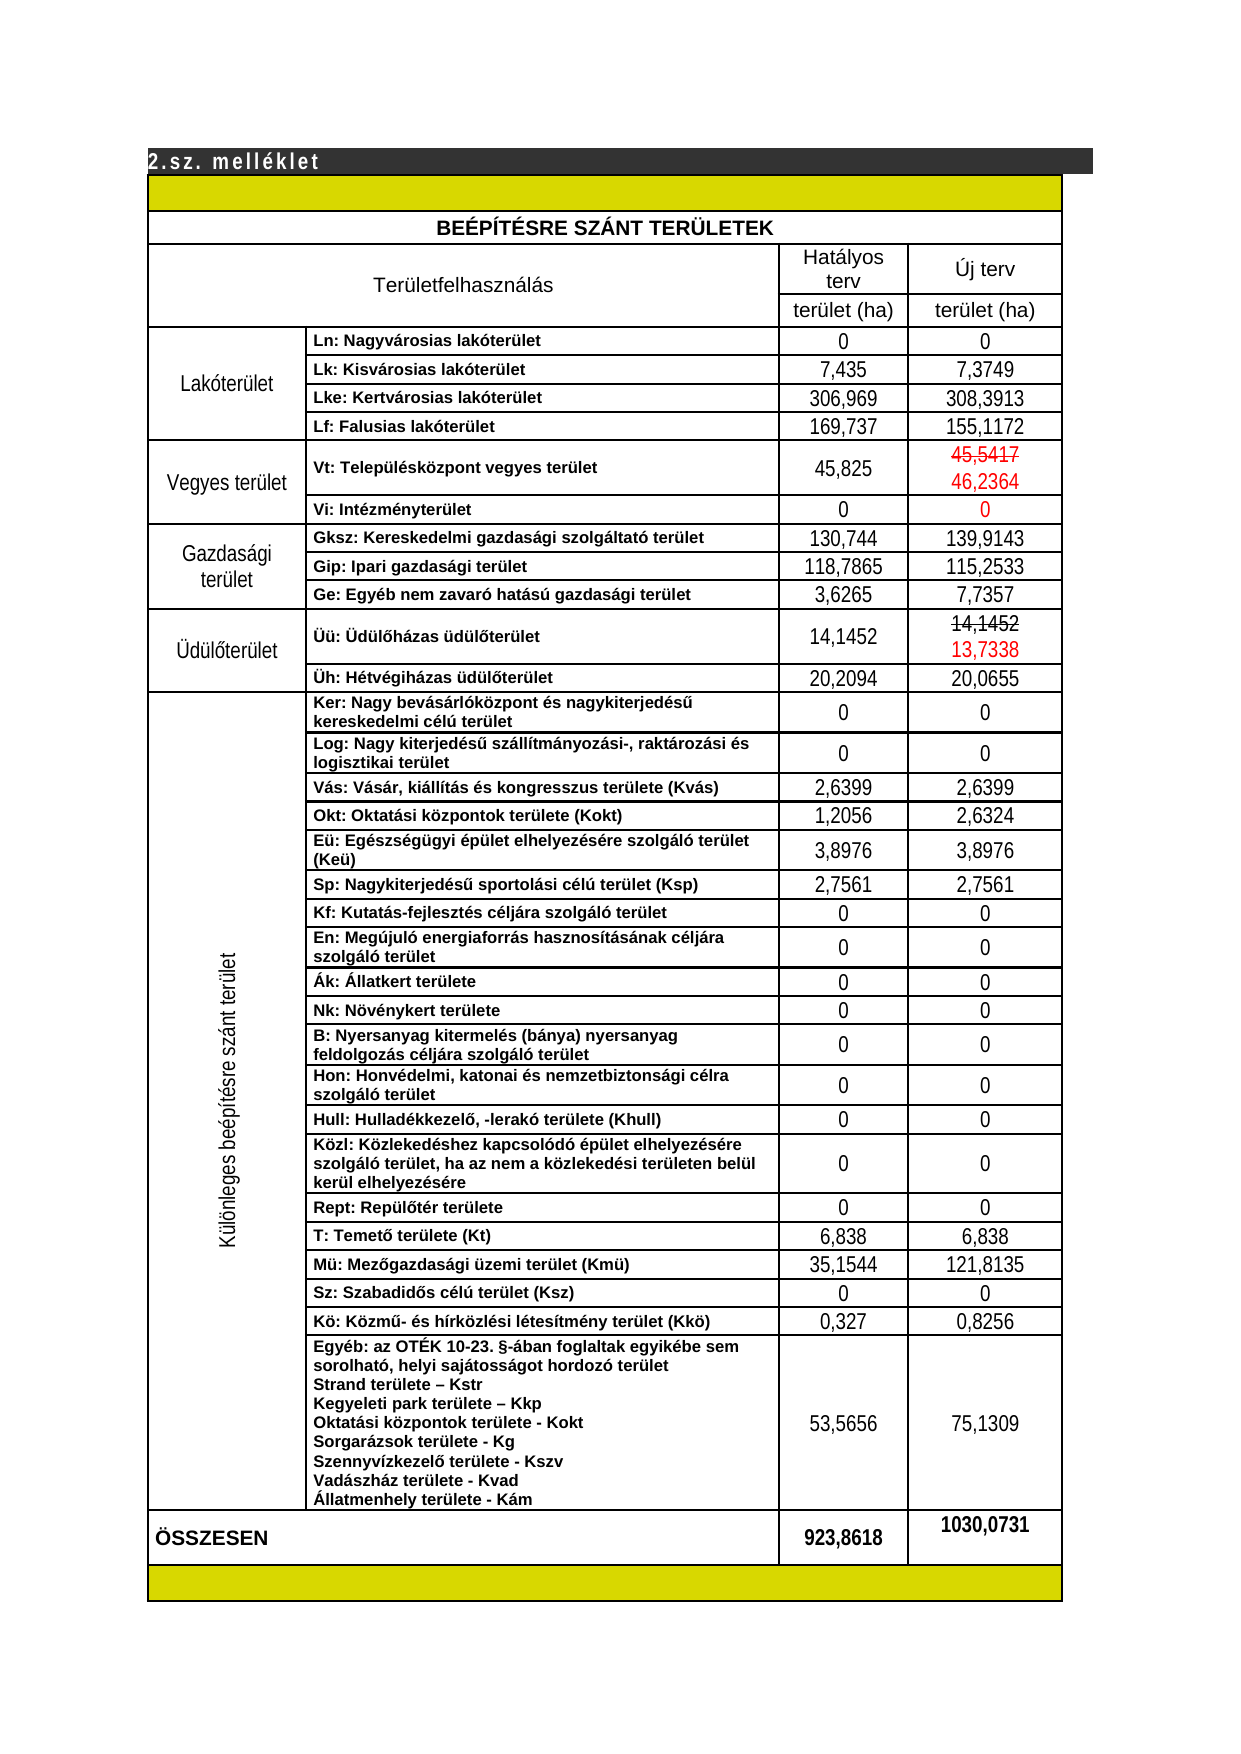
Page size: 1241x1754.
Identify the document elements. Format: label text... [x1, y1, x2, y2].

table_cell Log: Nagy kiterjedésű szállítmányozási-, raktározási és logisztikai terület [307, 734, 778, 772]
table_cell ÖSSZESEN [149, 1511, 778, 1564]
table_cell 14,1452 [780, 610, 907, 663]
table_cell Gksz: Kereskedelmi gazdasági szolgáltató terület [307, 525, 778, 551]
table_cell Rept: Repülőtér területe [307, 1194, 778, 1221]
table_cell 115,2533 [909, 553, 1061, 579]
table_cell 20,2094 [780, 665, 907, 691]
table_cell Sp: Nagykiterjedésű sportolási célú terület (Ksp) [307, 871, 778, 898]
table_cell 0 [909, 1106, 1061, 1133]
table_cell 0 [909, 328, 1061, 354]
table_cell 308,3913 [909, 385, 1061, 411]
table_cell 45,825 [780, 441, 907, 494]
table_cell 0 [780, 900, 907, 926]
table_cell 0 [909, 969, 1061, 995]
table_cell Vegyes terület [149, 441, 305, 522]
table_cell 45,5417 46,2364 [909, 441, 1061, 494]
table_cell BEÉPÍTÉSRE SZÁNT TERÜLETEK [149, 212, 1061, 243]
table_cell 0 [780, 1280, 907, 1306]
table_cell 0,8256 [909, 1308, 1061, 1334]
table_cell 0,327 [780, 1308, 907, 1334]
table_cell Ker: Nagy bevásárlóközpont és nagykiterjedésű kereskedelmi célú terület [307, 693, 778, 731]
table_cell Hull: Hulladékkezelő, -lerakó területe (Khull) [307, 1106, 778, 1133]
table_cell Okt: Oktatási központok területe (Kokt) [307, 803, 778, 829]
table_cell Kf: Kutatás-fejlesztés céljára szolgáló terület [307, 900, 778, 926]
table_cell T: Temető területe (Kt) [307, 1223, 778, 1249]
table_cell Sz: Szabadidős célú terület (Ksz) [307, 1280, 778, 1306]
table_cell Üh: Hétvégiházas üdülőterület [307, 665, 778, 691]
table_cell 130,744 [780, 525, 907, 551]
table_cell terület (ha) [780, 295, 907, 326]
table_cell 0 [780, 969, 907, 995]
table_cell Vás: Vásár, kiállítás és kongresszus területe (Kvás) [307, 774, 778, 800]
table_cell 118,7865 [780, 553, 907, 579]
table_cell 0 [909, 1194, 1061, 1221]
table_cell 0 [909, 997, 1061, 1023]
table_cell 0 [909, 1135, 1061, 1192]
table_cell 2,6324 [909, 803, 1061, 829]
table_cell 6,838 [780, 1223, 907, 1249]
table_cell 6,838 [909, 1223, 1061, 1249]
table_cell Nk: Növénykert területe [307, 997, 778, 1023]
table_cell 0 [780, 1135, 907, 1192]
table_cell 7,435 [780, 356, 907, 382]
table_cell Vi: Intézményterület [307, 496, 778, 522]
table_cell 0 [780, 734, 907, 772]
table_cell Lf: Falusias lakóterület [307, 413, 778, 439]
table_cell 923,8618 [780, 1511, 907, 1564]
table_cell 0 [909, 900, 1061, 926]
table_cell Hon: Honvédelmi, katonai és nemzetbiztonsági célra szolgáló terület [307, 1066, 778, 1104]
table_header [149, 176, 1061, 210]
table_cell 0 [909, 496, 1061, 522]
table_cell 155,1172 [909, 413, 1061, 439]
table_cell 20,0655 [909, 665, 1061, 691]
table_cell 0 [780, 928, 907, 966]
table_cell Hatályos terv [780, 245, 907, 293]
table_cell 75,1309 [909, 1336, 1061, 1509]
table_cell 0 [909, 928, 1061, 966]
table_cell Üü: Üdülőházas üdülőterület [307, 610, 778, 663]
table_cell 169,737 [780, 413, 907, 439]
table_cell 0 [780, 1194, 907, 1221]
table_cell 0 [909, 1280, 1061, 1306]
table_cell 0 [780, 1025, 907, 1064]
table_cell 35,1544 [780, 1251, 907, 1277]
table_cell Lakóterület [149, 328, 305, 439]
table_cell Ge: Egyéb nem zavaró hatású gazdasági terület [307, 581, 778, 608]
table_cell 0 [909, 1066, 1061, 1104]
text 2.sz. melléklet [148, 148, 1093, 174]
table_cell 1,2056 [780, 803, 907, 829]
table_cell Mü: Mezőgazdasági üzemi terület (Kmü) [307, 1251, 778, 1277]
table_cell Ák: Állatkert területe [307, 969, 778, 995]
table_cell Kö: Közmű- és hírközlési létesítmény terület (Kkö) [307, 1308, 778, 1334]
table_cell Közl: Közlekedéshez kapcsolódó épület elhelyezésére szolgáló terület, ha az nem a közlekedési területen belül kerül elhelyezésére [307, 1135, 778, 1192]
table_cell Lke: Kertvárosias lakóterület [307, 385, 778, 411]
table_cell 1030,0731 [909, 1511, 1061, 1564]
table_cell 2,7561 [909, 871, 1061, 898]
table_cell Üdülőterület [149, 610, 305, 691]
table_cell 0 [909, 1025, 1061, 1064]
table_cell 0 [780, 328, 907, 354]
table_cell Vt: Településközpont vegyes terület [307, 441, 778, 494]
table_cell 3,8976 [780, 831, 907, 869]
table_cell Lk: Kisvárosias lakóterület [307, 356, 778, 382]
table_cell Egyéb: az OTÉK 10-23. §-ában foglaltak egyikébe sem sorolható, helyi sajátosságot hordozó terület Strand területe – Kstr Kegyeleti park területe – Kkp Oktatási központok területe - Kokt Sorgarázsok területe - Kg Szennyvízkezelő területe - Kszv Vadászház területe - Kvad Állatmenhely területe - Kám [307, 1336, 778, 1509]
table_cell 2,7561 [780, 871, 907, 898]
table_cell Eü: Egészségügyi épület elhelyezésére szolgáló terület (Keü) [307, 831, 778, 869]
table_cell 2,6399 [909, 774, 1061, 800]
table_cell 121,8135 [909, 1251, 1061, 1277]
table_cell 7,3749 [909, 356, 1061, 382]
table_cell Területfelhasználás [149, 245, 778, 326]
table_cell 139,9143 [909, 525, 1061, 551]
table_cell B: Nyersanyag kitermelés (bánya) nyersanyag feldolgozás céljára szolgáló terület [307, 1025, 778, 1064]
table_cell 7,7357 [909, 581, 1061, 608]
table_cell 0 [909, 693, 1061, 731]
table_cell 0 [780, 693, 907, 731]
table_cell En: Megújuló energiaforrás hasznosításának céljára szolgáló terület [307, 928, 778, 966]
table_cell 306,969 [780, 385, 907, 411]
table_cell 0 [780, 1066, 907, 1104]
table_cell terület (ha) [909, 295, 1061, 326]
table_cell Gip: Ipari gazdasági terület [307, 553, 778, 579]
table_cell Ln: Nagyvárosias lakóterület [307, 328, 778, 354]
table_cell [149, 1566, 1061, 1600]
table_cell 2,6399 [780, 774, 907, 800]
table_cell 3,6265 [780, 581, 907, 608]
table_cell Gazdasági terület [149, 525, 305, 608]
table_cell Különleges beépítésre szánt terület [149, 693, 305, 1509]
table_cell Új terv [909, 245, 1061, 293]
table_cell 14,1452 13,7338 [909, 610, 1061, 663]
table_cell 53,5656 [780, 1336, 907, 1509]
table_cell 0 [780, 496, 907, 522]
table_cell 3,8976 [909, 831, 1061, 869]
table_cell 0 [909, 734, 1061, 772]
table_cell 0 [780, 997, 907, 1023]
table_cell 0 [780, 1106, 907, 1133]
